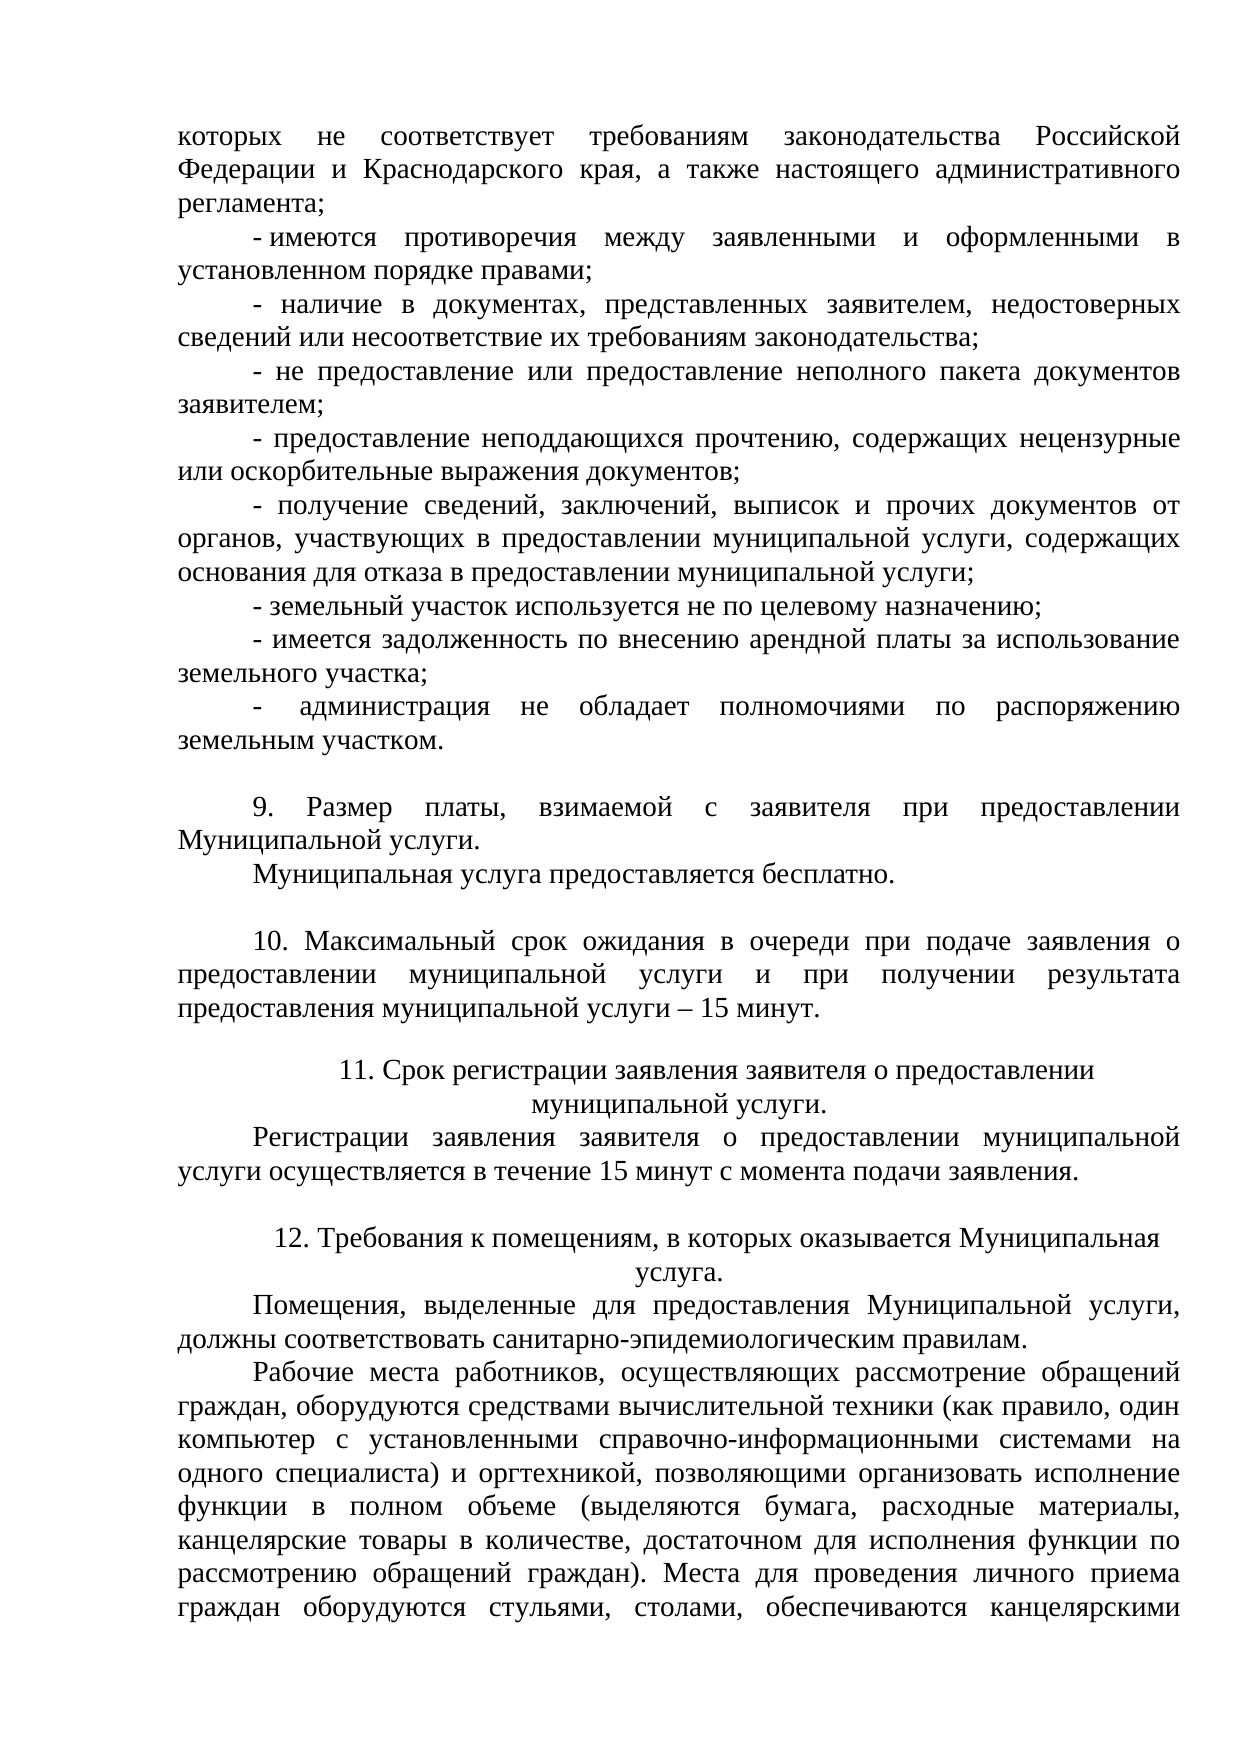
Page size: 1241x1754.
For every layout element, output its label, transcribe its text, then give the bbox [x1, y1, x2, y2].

text - наличие в документах, представленных заявителем, недостоверных сведений или несоответствие их требованиям законодательства; [177, 286, 1181, 353]
text Муниципальная услуга предоставляется бесплатно. [177, 856, 1181, 889]
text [177, 118, 1181, 219]
text - администрация не обладает полномочиями по распоряжению земельным участком. [177, 688, 1181, 755]
text - имеются противоречия между заявленными и оформленными в установленном порядке правами; [177, 219, 1181, 286]
text - предоставление неподдающихся прочтению, содержащих нецензурные или оскорбительные выражения документов; [177, 420, 1181, 487]
text - земельный участок используется не по целевому назначению; [177, 588, 1181, 621]
text - не предоставление или предоставление неполного пакета документов заявителем; [177, 353, 1181, 420]
text Регистрации заявления заявителя о предоставлении муниципальной услуги осуществляется в течение 15 минут с момента подачи заявления. [177, 1119, 1181, 1187]
subtitle 10. Максимальный срок ожидания в очереди при подаче заявления о предоставлении муниципальной услуги и при получении результата предоставления муниципальной услуги – 15 минут. [177, 923, 1181, 1024]
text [177, 1354, 1181, 1623]
text - получение сведений, заключений, выписок и прочих документов от органов, участвующих в предоставлении муниципальной услуги, содержащих основания для отказа в предоставлении муниципальной услуги; [177, 487, 1181, 588]
text Помещения, выделенные для предоставления Муниципальной услуги, должны соответствовать санитарно-эпидемиологическим правилам. [177, 1287, 1181, 1354]
text 11. Срок регистрации заявления заявителя о предоставлении муниципальной услуги. [177, 1052, 1181, 1119]
text 9. Размер платы, взимаемой с заявителя при предоставлении Муниципальной услуги. [177, 789, 1181, 856]
text - имеется задолженность по внесению арендной платы за использование земельного участка; [177, 621, 1181, 688]
text 12. Требования к помещениям, в которых оказывается Муниципальная услуга. [177, 1220, 1181, 1287]
